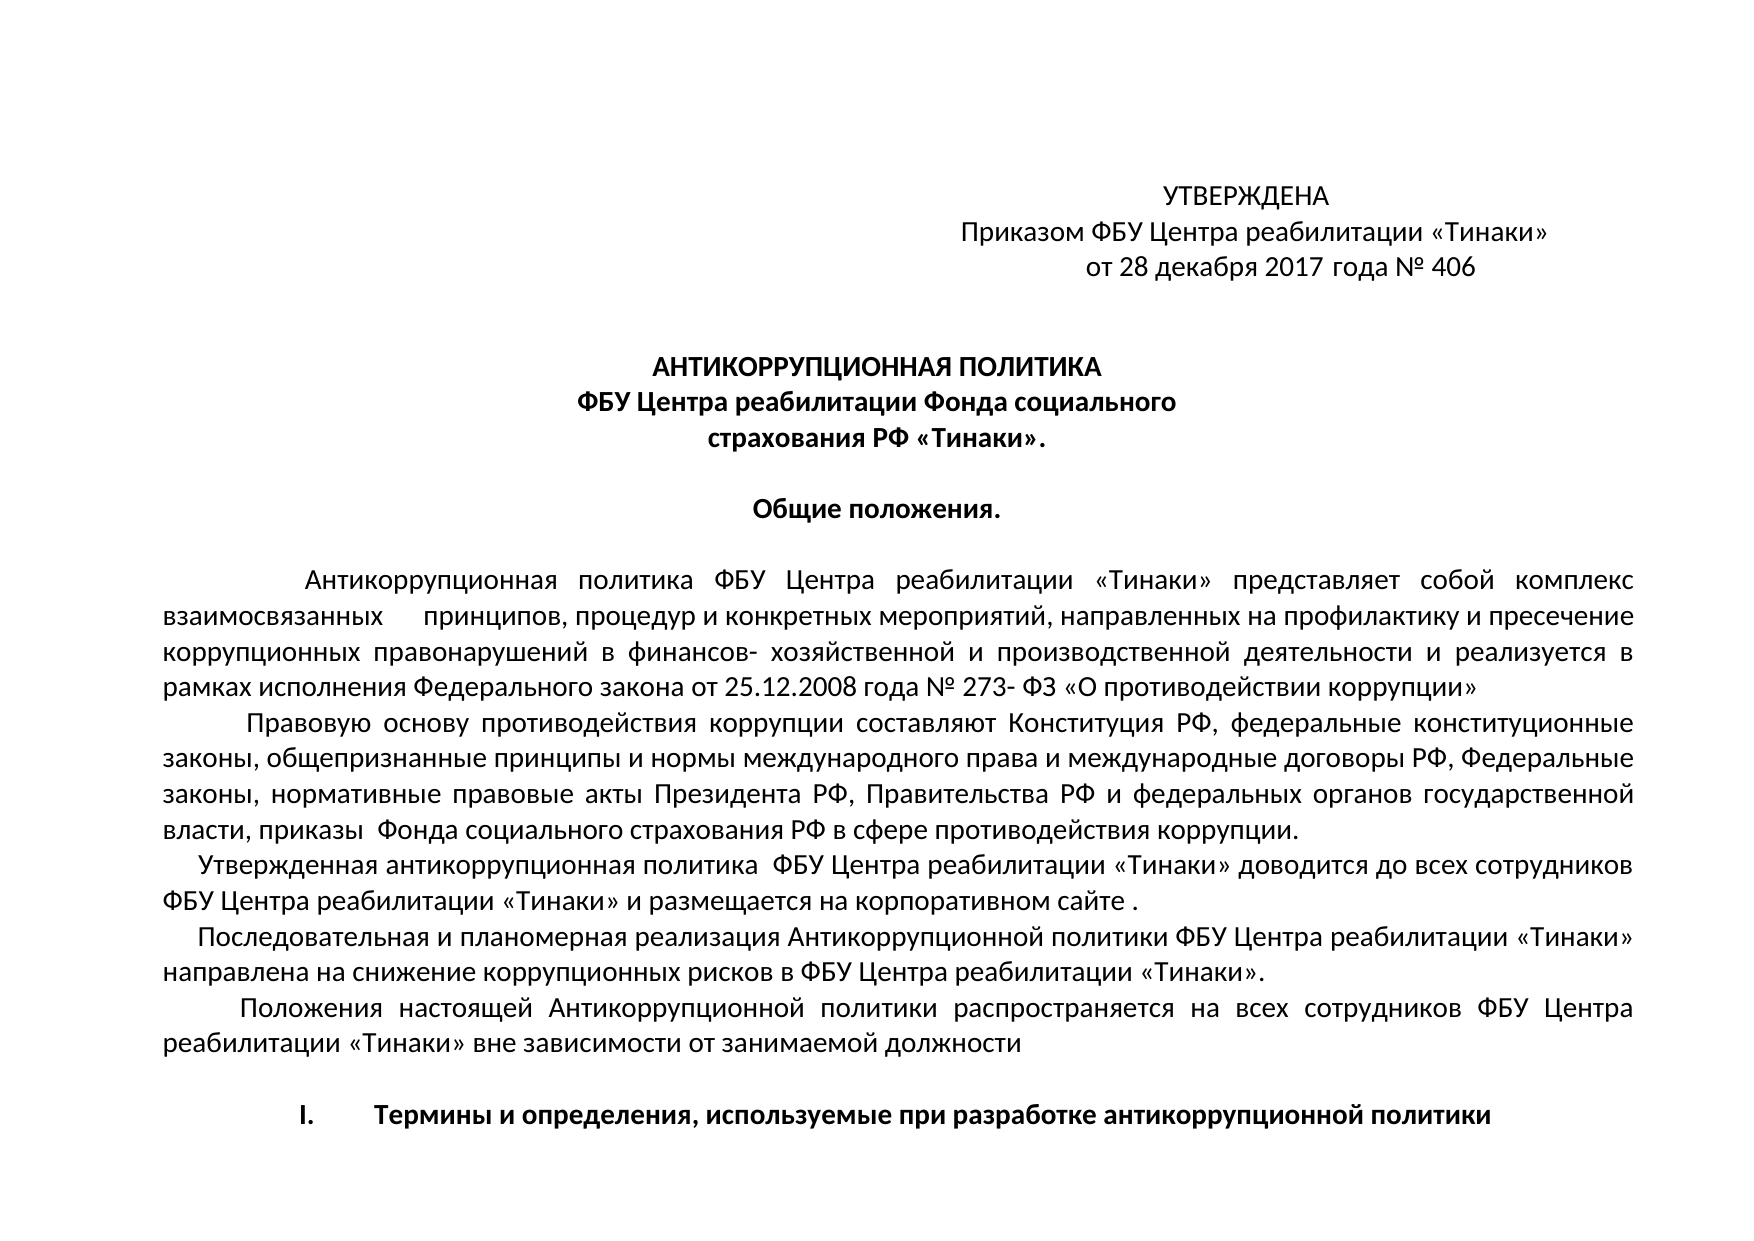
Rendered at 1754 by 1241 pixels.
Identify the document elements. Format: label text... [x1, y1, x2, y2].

text АНТИКОРРУПЦИОННАЯ ПОЛИТИКА [118, 348, 1636, 383]
text Последовательная и планомерная реализация Антикоррупционной политики ФБУ Центра реабилитации «Тинаки» направлена на снижение коррупционных рисков в ФБУ Центра реабилитации «Тинаки». [162, 918, 1636, 989]
text Правовую основу противодействия коррупции составляют Конституция РФ, федеральные конституционные законы, общепризнанные принципы и нормы международного права и международные договоры РФ, Федеральные законы, нормативные правовые акты Президента РФ, Правительства РФ и федеральных органов государственной власти, приказы Фонда социального страхования РФ в сфере противодействия коррупции. [162, 704, 1636, 846]
text ФБУ Центра реабилитации Фонда социального [118, 383, 1636, 419]
text Антикоррупционная политика ФБУ Центра реабилитации «Тинаки» представляет собой комплекс взаимосвязанных принципов, процедур и конкретных мероприятий, направленных на профилактику и пресечение коррупционных правонарушений в финансов- хозяйственной и производственной деятельности и реализуется в рамках исполнения Федерального закона от 25.12.2008 года № 273- ФЗ «О противодействии коррупции» [162, 561, 1636, 704]
text страхования РФ «Тинаки». [118, 419, 1636, 454]
text от 28 декабря 2017 года № 406 [118, 248, 1636, 284]
list Термины и определения, используемые при разработке антикоррупционной политики [156, 1096, 1636, 1131]
text Общие положения. [118, 490, 1636, 526]
text Приказом ФБУ Центра реабилитации «Тинаки» [118, 213, 1636, 248]
text Утвержденная антикоррупционная политика ФБУ Центра реабилитации «Тинаки» доводится до всех сотрудников ФБУ Центра реабилитации «Тинаки» и размещается на корпоративном сайте . [162, 846, 1636, 918]
text Положения настоящей Антикоррупционной политики распространяется на всех сотрудников ФБУ Центра реабилитации «Тинаки» вне зависимости от занимаемой должности [162, 989, 1636, 1060]
text УТВЕРЖДЕНА [162, 177, 1636, 213]
